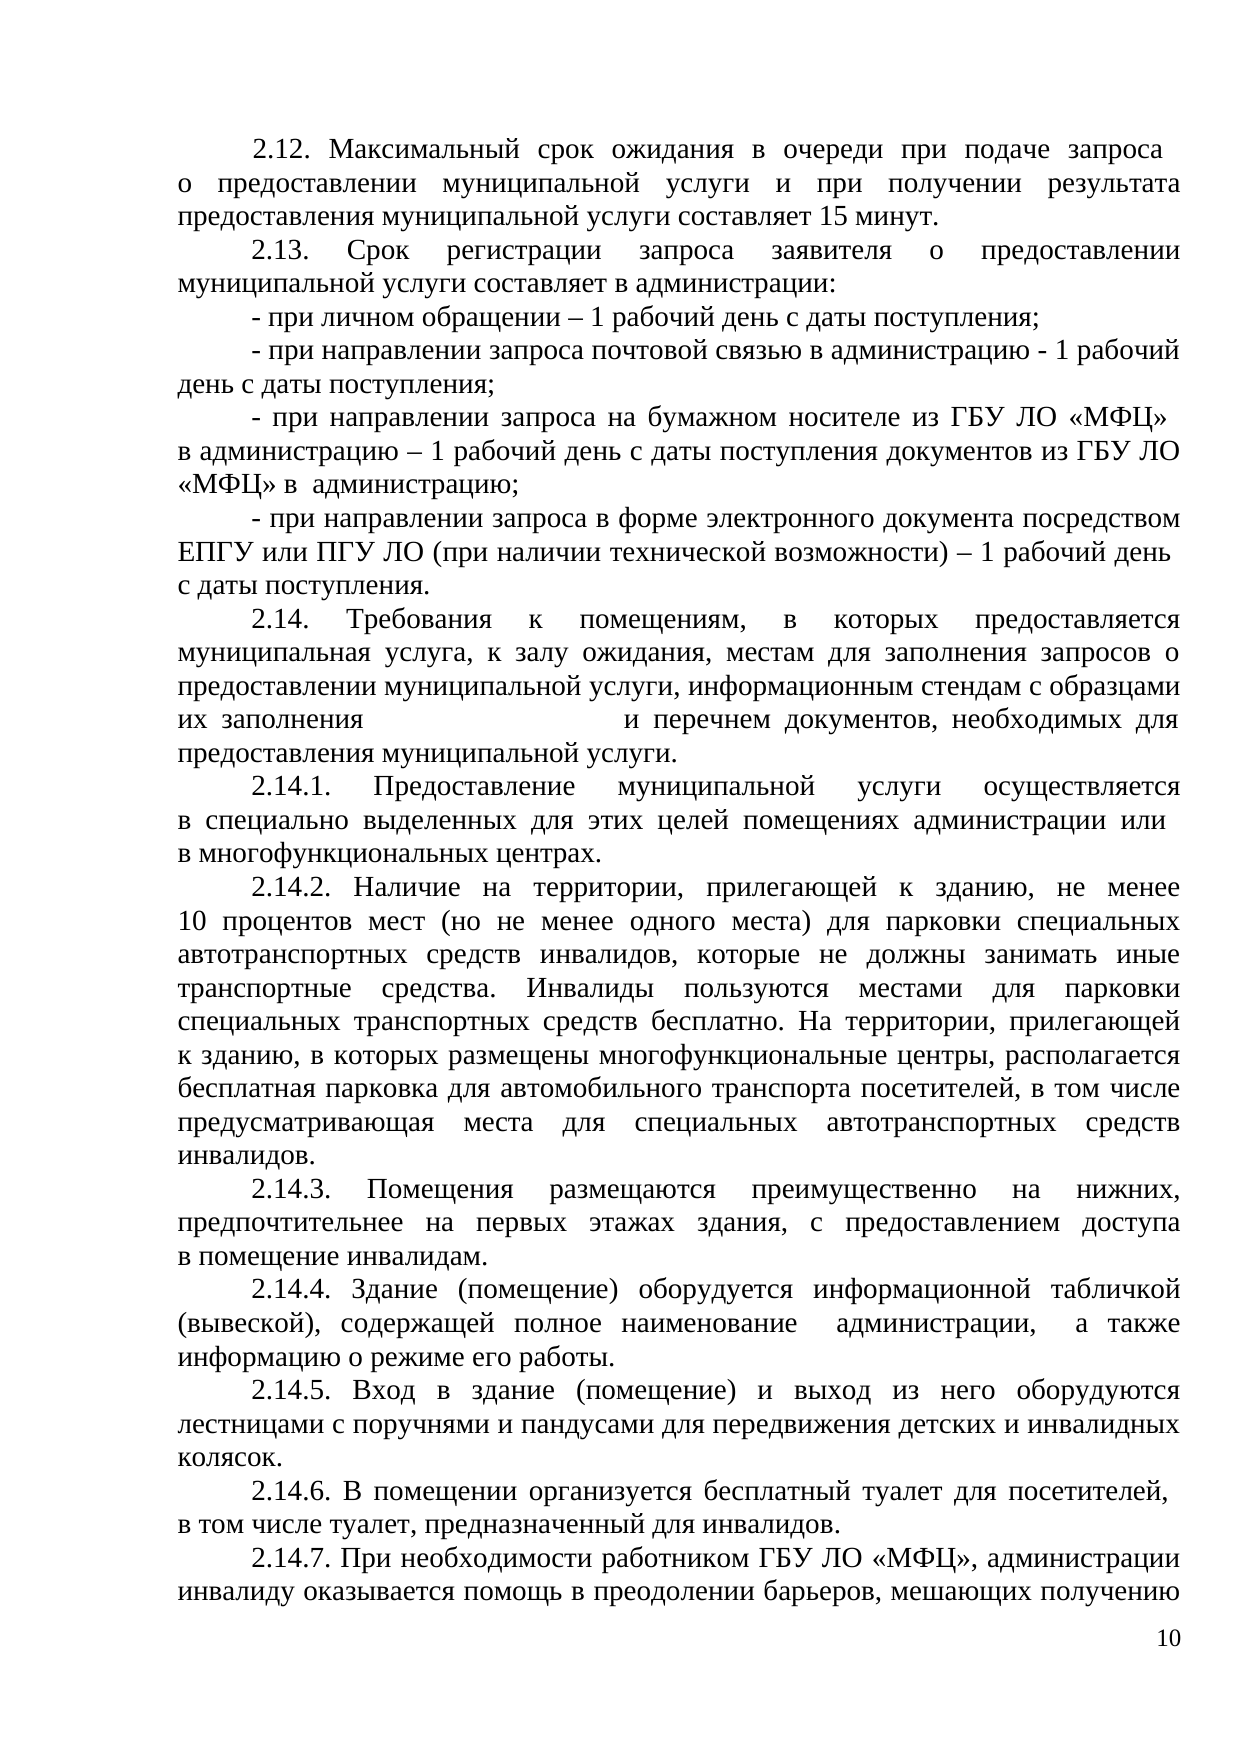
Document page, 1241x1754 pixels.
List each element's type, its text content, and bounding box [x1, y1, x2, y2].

text 2.14.1. Предоставление муниципальной услуги осуществляется в специально выделенных для этих целей помещениях администрации или в многофункциональных центрах. [177, 768, 1181, 869]
title - при направлении запроса на бумажном носителе из ГБУ ЛО «МФЦ» в администрацию – 1 рабочий день с даты поступления документов из ГБУ ЛО «МФЦ» в администрацию; [177, 399, 1181, 500]
title - при направлении запроса в форме электронного документа посредством ЕПГУ или ПГУ ЛО (при наличии технической возможности) – 1 рабочий день с даты поступления. [177, 500, 1181, 601]
text 2.14.3. Помещения размещаются преимущественно на нижних, предпочтительнее на первых этажах здания, с предоставлением доступа в помещение инвалидам. [177, 1171, 1181, 1272]
title 2.13. Срок регистрации запроса заявителя о предоставлении муниципальной услуги составляет в администрации: [177, 232, 1181, 299]
title - при направлении запроса почтовой связью в администрацию - 1 рабочий день с даты поступления; [177, 332, 1181, 399]
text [177, 1540, 1181, 1607]
text 2.14.2. Наличие на территории, прилегающей к зданию, не менее 10 процентов мест (но не менее одного места) для парковки специальных автотранспортных средств инвалидов, которые не должны занимать иные транспортные средства. Инвалиды пользуются местами для парковки специальных транспортных средств бесплатно. На территории, прилегающей к зданию, в которых размещены многофункциональные центры, располагается бесплатная парковка для автомобильного транспорта посетителей, в том числе предусматривающая места для специальных автотранспортных средств инвалидов. [177, 869, 1181, 1171]
title - при личном обращении – 1 рабочий день с даты поступления; [177, 299, 1181, 332]
text 2.14.6. В помещении организуется бесплатный туалет для посетителей, в том числе туалет, предназначенный для инвалидов. [177, 1473, 1181, 1540]
text 2.14.4. Здание (помещение) оборудуется информационной табличкой (вывеской), содержащей полное наименование администрации, а также информацию о режиме его работы. [177, 1272, 1181, 1372]
text 2.14.5. Вход в здание (помещение) и выход из него оборудуются лестницами с поручнями и пандусами для передвижения детских и инвалидных колясок. [177, 1372, 1181, 1473]
title 2.14. Требования к помещениям, в которых предоставляется муниципальная услуга, к залу ожидания, местам для заполнения запросов о предоставлении муниципальной услуги, информационным стендам с образцами их заполнения и перечнем документов, необходимых для предоставления муниципальной услуги. [177, 601, 1181, 768]
text 2.12. Максимальный срок ожидания в очереди при подаче запроса о предоставлении муниципальной услуги и при получении результата предоставления муниципальной услуги составляет 15 минут. [177, 131, 1181, 232]
